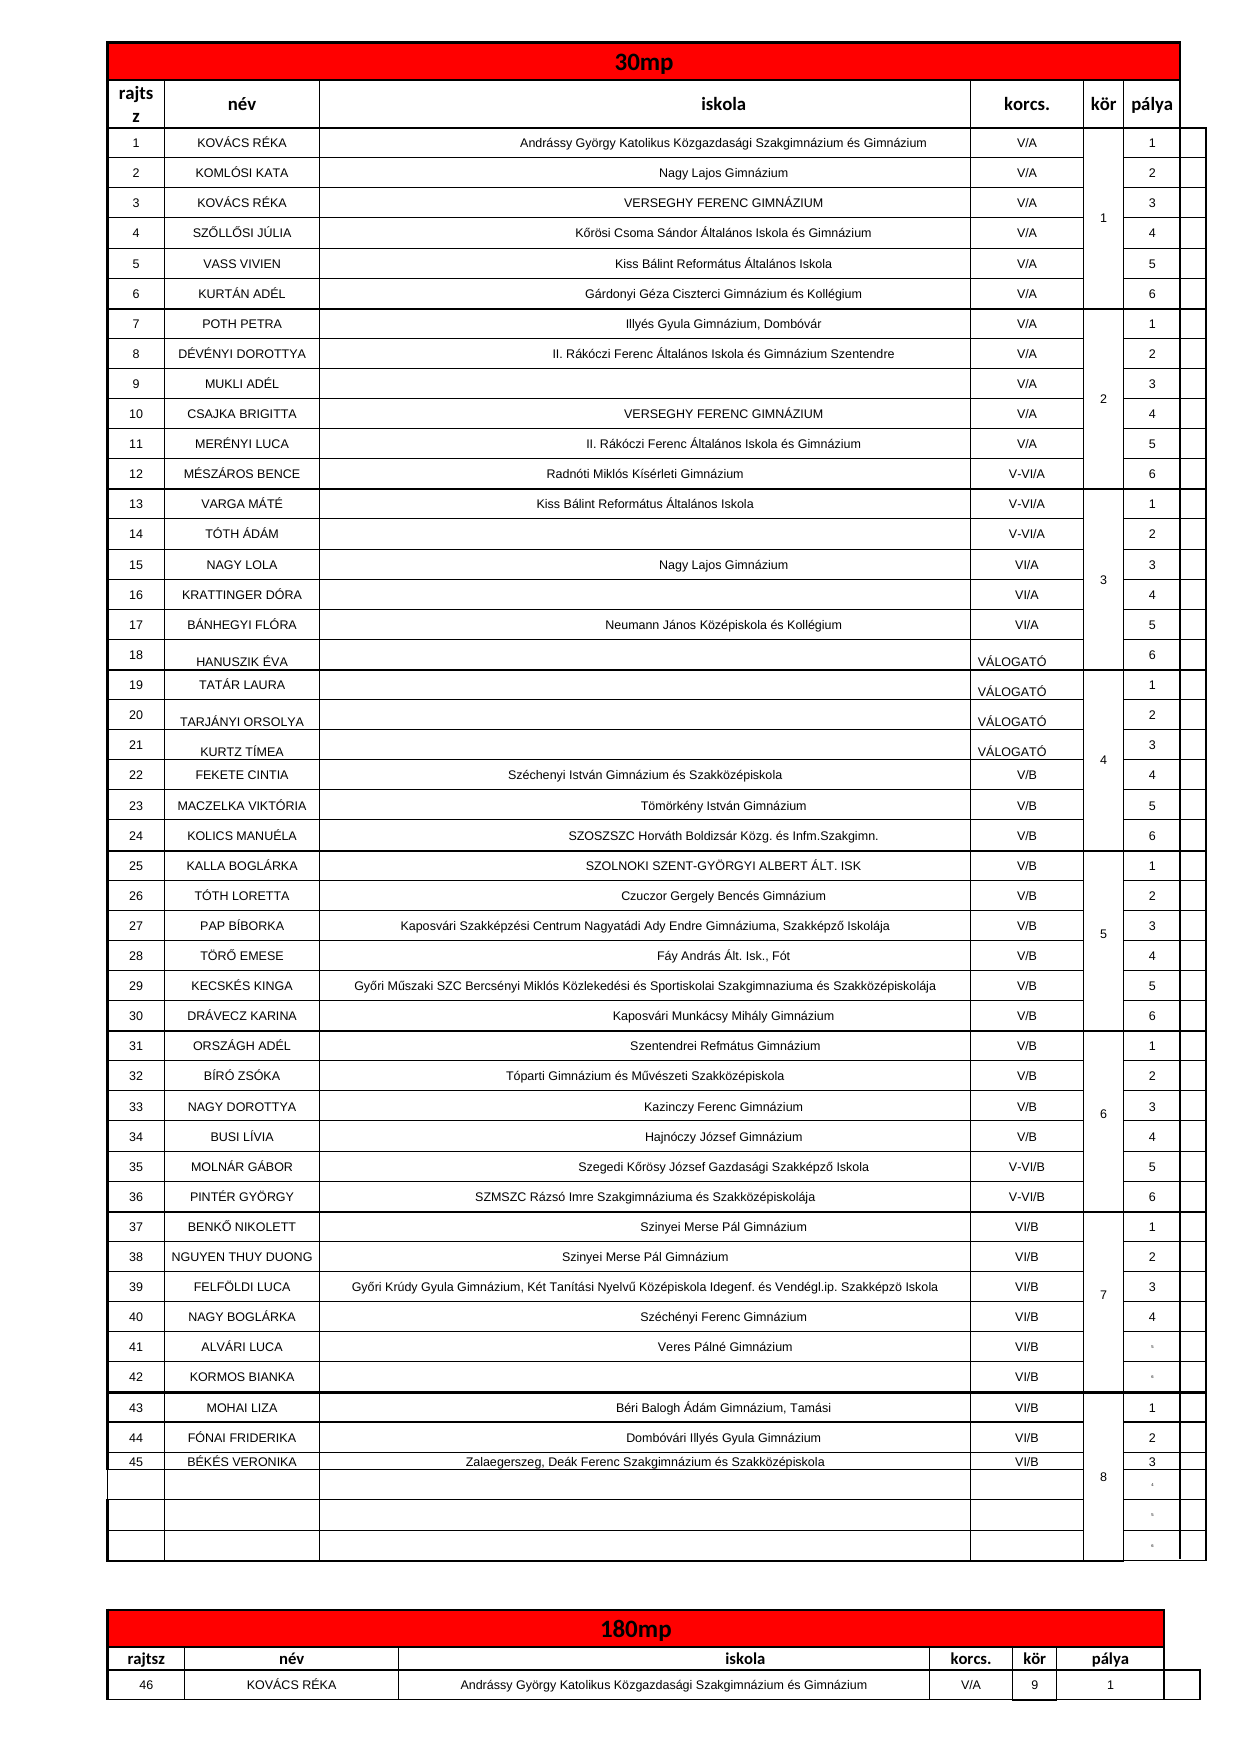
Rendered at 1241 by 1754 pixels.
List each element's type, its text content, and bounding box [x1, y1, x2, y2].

table_cell 6 [1124, 459, 1179, 488]
table_cell V/A [971, 188, 1083, 217]
table_cell Kiss Bálint Református Általános Iskola [320, 490, 970, 518]
table_cell NGUYEN THUY DUONG [165, 1242, 319, 1271]
table_cell VI/B [971, 1213, 1083, 1241]
table_cell PINTÉR GYÖRGY [165, 1182, 319, 1211]
table_cell V/B [971, 1121, 1083, 1151]
table_cell SZMSZC Rázsó Imre Szakgimnáziuma és Szakközépiskolája [320, 1182, 970, 1211]
table_cell 18 [109, 640, 164, 669]
table_cell pálya [1057, 1648, 1163, 1669]
table_cell korcs. [971, 81, 1083, 127]
table_cell 6 [109, 279, 164, 308]
table_cell V-VI/A [971, 459, 1083, 488]
table_cell 15 [109, 550, 164, 578]
table_cell Kaposvári Szakképzési Centrum Nagyatádi Ady Endre Gimnáziuma, Szakképző Iskolája [320, 911, 970, 940]
table_cell 2 [109, 158, 164, 187]
table_cell PAP BÍBORKA [165, 911, 319, 940]
table_cell [320, 1032, 477, 1060]
table_cell [477, 700, 970, 729]
table_cell 1 [1124, 129, 1179, 157]
table_cell 6 [1124, 279, 1179, 308]
table_cell VASS VIVIEN [165, 249, 319, 277]
table_cell 46 [109, 1671, 184, 1699]
table_cell V/A [971, 369, 1083, 398]
table_header [1181, 41, 1206, 79]
table_cell KOMLÓSI KATA [165, 158, 319, 187]
table_cell Neumann János Középiskola és Kollégium [477, 610, 970, 639]
table_cell 5 [1124, 610, 1179, 639]
table_cell [320, 339, 477, 368]
table_cell iskola [477, 81, 970, 127]
table_cell KOVÁCS RÉKA [165, 188, 319, 217]
table_cell V/B [971, 1001, 1083, 1030]
table_cell CSAJKA BRIGITTA [165, 399, 319, 428]
table_cell korcs. [930, 1648, 1012, 1669]
table_cell Illyés Gyula Gimnázium, Dombóvár [477, 310, 970, 338]
table_cell [165, 1531, 319, 1559]
table_cell [320, 852, 477, 879]
table_cell 7 [1084, 1213, 1123, 1391]
table_cell V/A [971, 129, 1083, 157]
table_cell [1181, 490, 1205, 518]
table_cell VÁLOGATÓ [971, 671, 1083, 699]
table_cell [1181, 610, 1205, 639]
table_cell [320, 369, 477, 398]
table_cell 43 [109, 1394, 164, 1421]
table_cell 6 [1084, 1032, 1123, 1211]
table_cell VI/A [971, 580, 1083, 609]
table_cell Dombóvári Illyés Gyula Gimnázium [477, 1423, 970, 1452]
table_cell TÓTH ÁDÁM [165, 519, 319, 548]
table_cell NAGY LOLA [165, 550, 319, 578]
table_cell 5 [1124, 1500, 1179, 1529]
table_cell 22 [109, 760, 164, 789]
table_cell [1181, 580, 1205, 609]
table_cell [320, 81, 477, 127]
table_cell DÉVÉNYI DOROTTYA [165, 339, 319, 368]
table_cell 5 [1084, 852, 1123, 1030]
table_cell HANUSZIK ÉVA [165, 640, 319, 669]
table_cell [1181, 550, 1205, 578]
table_cell KURTÁN ADÉL [165, 279, 319, 308]
table_cell V/A [971, 158, 1083, 187]
table_cell VI/B [971, 1362, 1083, 1391]
table_cell [971, 1500, 1083, 1529]
table_cell [477, 1531, 970, 1559]
table_cell [320, 700, 477, 729]
table_cell KRATTINGER DÓRA [165, 580, 319, 609]
table_cell V/B [971, 881, 1083, 910]
table_cell KOLICS MANUÉLA [165, 820, 319, 849]
table_cell [1181, 911, 1205, 940]
table_cell [1181, 1091, 1205, 1120]
table_cell [477, 1470, 970, 1499]
table_cell 36 [109, 1182, 164, 1211]
table_cell Szinyei Merse Pál Gimnázium [477, 1213, 970, 1241]
table_cell 6 [1124, 1001, 1179, 1030]
table_cell MÉSZÁROS BENCE [165, 459, 319, 488]
table_cell II. Rákóczi Ferenc Általános Iskola és Gimnázium [477, 429, 970, 458]
table_cell VARGA MÁTÉ [165, 490, 319, 518]
table_cell [1181, 730, 1205, 759]
table_cell KALLA BOGLÁRKA [165, 852, 319, 879]
table_cell Szinyei Merse Pál Gimnázium [320, 1242, 970, 1271]
table_cell [1181, 310, 1205, 338]
table_cell KOVÁCS RÉKA [185, 1671, 398, 1699]
table_cell ALVÁRI LUCA [165, 1332, 319, 1361]
table_cell VI/B [971, 1272, 1083, 1301]
table_cell V/A [971, 399, 1083, 428]
table_cell [320, 279, 477, 308]
table_cell [1181, 1394, 1205, 1421]
table_cell 8 [1084, 1394, 1123, 1559]
table_cell 39 [109, 1272, 164, 1301]
table_cell [320, 158, 477, 187]
table_cell 45 [109, 1453, 164, 1469]
table_cell 3 [109, 188, 164, 217]
table_cell 4 [1124, 1470, 1179, 1499]
table_cell [320, 218, 477, 247]
table_cell VÁLOGATÓ [971, 640, 1083, 669]
table_cell 7 [109, 310, 164, 338]
table_cell 40 [109, 1302, 164, 1331]
table_cell 1 [1124, 852, 1179, 879]
table_cell Nagy Lajos Gimnázium [477, 158, 970, 187]
table_cell 33 [109, 1091, 164, 1120]
table_cell V/B [971, 941, 1083, 970]
table_header 30mp [109, 44, 1179, 79]
table_cell [1181, 429, 1205, 458]
table_cell 2 [1124, 881, 1179, 910]
table_cell NAGY BOGLÁRKA [165, 1302, 319, 1331]
table_cell [320, 1091, 477, 1120]
table_cell 4 [1084, 671, 1123, 849]
table_cell 44 [109, 1423, 164, 1452]
table_cell [1181, 971, 1205, 1000]
table_cell Kiss Bálint Református Általános Iskola [477, 249, 970, 277]
table_cell KOVÁCS RÉKA [165, 129, 319, 157]
table_cell 37 [109, 1213, 164, 1241]
table_cell [1181, 279, 1205, 308]
table_cell VI/A [971, 610, 1083, 639]
table_cell Andrássy György Katolikus Közgazdasági Szakgimnázium és Gimnázium [477, 129, 970, 157]
table_cell V/A [930, 1671, 1012, 1699]
table_cell TARJÁNYI ORSOLYA [165, 700, 319, 729]
table_cell 4 [1124, 941, 1179, 970]
table_cell [320, 1213, 477, 1241]
table_cell TATÁR LAURA [165, 671, 319, 699]
table_cell V/B [971, 1061, 1083, 1090]
table_cell 5 [1124, 790, 1179, 819]
table_cell [1181, 1242, 1205, 1271]
table_cell 14 [109, 519, 164, 548]
table_cell rajtsz [109, 1648, 184, 1669]
table_cell 26 [109, 881, 164, 910]
table_cell [477, 580, 970, 609]
table_cell 42 [109, 1362, 164, 1391]
table_cell Andrássy György Katolikus Közgazdasági Szakgimnázium és Gimnázium [399, 1671, 929, 1699]
table_cell [1181, 1121, 1205, 1151]
table_cell [320, 881, 477, 910]
table_cell 2 [1084, 310, 1123, 488]
table_cell 3 [1124, 188, 1179, 217]
table_cell MUKLI ADÉL [165, 369, 319, 398]
table_cell VÁLOGATÓ [971, 730, 1083, 759]
table_cell [165, 1500, 319, 1529]
table_cell Radnóti Miklós Kísérleti Gimnázium [320, 459, 970, 488]
table_cell Gárdonyi Géza Ciszterci Gimnázium és Kollégium [477, 279, 970, 308]
table_cell VI/B [971, 1302, 1083, 1331]
table_cell VERSEGHY FERENC GIMNÁZIUM [477, 399, 970, 428]
table_cell 4 [1124, 1121, 1179, 1151]
table_cell 9 [1013, 1671, 1056, 1699]
table_cell VI/B [971, 1394, 1083, 1421]
table_cell Fáy András Ált. Isk., Fót [477, 941, 970, 970]
table_cell [1181, 1213, 1205, 1241]
table_cell [320, 941, 477, 970]
table_cell DRÁVECZ KARINA [165, 1001, 319, 1030]
table_cell 3 [1124, 369, 1179, 398]
table_cell Tömörkény István Gimnázium [477, 790, 970, 819]
table_cell 4 [1124, 218, 1179, 247]
table_cell SZOSZSZC Horváth Boldizsár Közg. és Infm.Szakgimn. [477, 820, 970, 849]
table_cell Győri Műszaki SZC Bercsényi Miklós Közlekedési és Sportiskolai Szakgimnaziuma és Szakközépiskolája [320, 971, 970, 1000]
table_cell 16 [109, 580, 164, 609]
table_cell V-VI/A [971, 490, 1083, 518]
table_cell VÁLOGATÓ [971, 700, 1083, 729]
table_cell 34 [109, 1121, 164, 1151]
table_cell 1 [109, 129, 164, 157]
table_cell [320, 519, 477, 548]
table_cell [1181, 1152, 1205, 1181]
table_cell [320, 310, 477, 338]
table_cell 10 [109, 399, 164, 428]
table_cell [1181, 369, 1205, 398]
table_cell V-VI/A [971, 519, 1083, 548]
table_cell Zalaegerszeg, Deák Ferenc Szakgimnázium és Szakközépiskola [320, 1453, 970, 1469]
table_cell 17 [109, 610, 164, 639]
table_cell [320, 1500, 477, 1529]
table_cell név [165, 81, 319, 127]
table_cell 3 [1124, 911, 1179, 940]
table_cell 35 [109, 1152, 164, 1181]
table_cell Szentendrei Refmátus Gimnázium [477, 1032, 970, 1060]
table_cell [1181, 218, 1205, 247]
table_cell [1181, 1001, 1205, 1030]
table_cell V/B [971, 911, 1083, 940]
table_cell 6 [1124, 1531, 1179, 1559]
table_cell V/B [971, 971, 1083, 1000]
table_cell [320, 1001, 477, 1030]
table_cell TÓTH LORETTA [165, 881, 319, 910]
table_cell rajtsz [109, 81, 164, 127]
table_header [1165, 1609, 1200, 1646]
table_cell Hajnóczy József Gimnázium [477, 1121, 970, 1151]
table_cell [320, 1394, 477, 1421]
table_cell 5 [1124, 1152, 1179, 1181]
table_cell 19 [109, 671, 164, 699]
table_cell Kaposvári Munkácsy Mihály Gimnázium [477, 1001, 970, 1030]
table_cell VERSEGHY FERENC GIMNÁZIUM [477, 188, 970, 217]
table_cell [320, 1121, 477, 1151]
table_cell BUSI LÍVIA [165, 1121, 319, 1151]
table_cell TÖRŐ EMESE [165, 941, 319, 970]
table_cell 1 [1057, 1671, 1163, 1699]
table_cell MOHAI LIZA [165, 1394, 319, 1421]
table_cell [399, 1648, 561, 1669]
table_cell [320, 129, 477, 157]
table_cell 3 [1124, 1272, 1179, 1301]
table_cell 6 [1124, 640, 1179, 669]
table_cell [320, 429, 477, 458]
table_cell [1181, 519, 1205, 548]
table_cell 29 [109, 971, 164, 1000]
table_cell ORSZÁGH ADÉL [165, 1032, 319, 1060]
table_cell BÁNHEGYI FLÓRA [165, 610, 319, 639]
table_cell Győri Krúdy Gyula Gimnázium, Két Tanítási Nyelvű Középiskola Idegenf. és Vendégl.ip. Szakképzö Iskola [320, 1272, 970, 1301]
table_cell [165, 1470, 319, 1499]
table_cell [1181, 1061, 1205, 1090]
table_cell [320, 1470, 477, 1499]
table_cell [1181, 1453, 1205, 1469]
table_cell [1181, 1032, 1205, 1060]
table_cell [320, 1332, 477, 1361]
table_cell [320, 730, 477, 759]
table_cell 4 [1124, 580, 1179, 609]
table_cell V/B [971, 820, 1083, 849]
table_cell 1 [1124, 1032, 1179, 1060]
table_cell Veres Pálné Gimnázium [477, 1332, 970, 1361]
table_cell [1165, 1671, 1199, 1699]
table_cell VI/A [971, 550, 1083, 578]
table_cell [477, 1500, 970, 1529]
table_cell 27 [109, 911, 164, 940]
table_cell KECSKÉS KINGA [165, 971, 319, 1000]
table_cell 4 [1124, 399, 1179, 428]
table_cell [477, 640, 970, 669]
table_cell Nagy Lajos Gimnázium [477, 550, 970, 578]
table_cell Czuczor Gergely Bencés Gimnázium [477, 881, 970, 910]
table_cell 24 [109, 820, 164, 849]
table_cell [477, 730, 970, 759]
table_cell FEKETE CINTIA [165, 760, 319, 789]
table_cell SZOLNOKI SZENT-GYÖRGYI ALBERT ÁLT. ISK [477, 852, 970, 879]
table_cell 23 [109, 790, 164, 819]
table_cell BENKŐ NIKOLETT [165, 1213, 319, 1241]
table_cell [971, 1531, 1083, 1559]
table_cell [477, 519, 970, 548]
table_cell 9 [109, 369, 164, 398]
table_cell VI/B [971, 1242, 1083, 1271]
table_cell 6 [1124, 1362, 1179, 1391]
table_cell 1 [1084, 129, 1123, 308]
table_cell V/B [971, 790, 1083, 819]
table_cell [477, 671, 970, 699]
table_cell [320, 1362, 477, 1391]
table_cell Tóparti Gimnázium és Művészeti Szakközépiskola [320, 1061, 970, 1090]
table_cell [320, 1152, 477, 1181]
table_cell [320, 550, 477, 578]
table_cell POTH PETRA [165, 310, 319, 338]
table_cell 11 [109, 429, 164, 458]
table_cell 38 [109, 1242, 164, 1271]
table_cell kör [1084, 81, 1123, 127]
table_cell [320, 610, 477, 639]
table_cell [1165, 1646, 1200, 1669]
table_cell 8 [109, 339, 164, 368]
table_cell FELFÖLDI LUCA [165, 1272, 319, 1301]
table_cell [1181, 459, 1205, 488]
table_cell V-VI/B [971, 1182, 1083, 1211]
table_cell 2 [1124, 158, 1179, 187]
table_cell [1181, 640, 1205, 669]
table_cell Béri Balogh Ádám Gimnázium, Tamási [477, 1394, 970, 1421]
table_cell [320, 671, 477, 699]
table_cell Széchényi Ferenc Gimnázium [477, 1302, 970, 1331]
table_cell [1181, 820, 1205, 849]
table_cell iskola [561, 1648, 929, 1669]
table_cell [108, 1470, 164, 1499]
table_cell V/A [971, 310, 1083, 338]
table_cell [1181, 881, 1205, 910]
table_cell 4 [1124, 760, 1179, 789]
table_cell 2 [1124, 519, 1179, 548]
table_cell [1181, 760, 1205, 789]
table_cell VI/B [971, 1332, 1083, 1361]
table_cell 1 [1124, 490, 1179, 518]
table_cell [1181, 941, 1205, 970]
table_cell 4 [109, 218, 164, 247]
table_cell 4 [1124, 1302, 1179, 1331]
table_cell [320, 1302, 477, 1331]
table_cell V/A [971, 339, 1083, 368]
table_cell 3 [1084, 490, 1123, 669]
table_cell KORMOS BIANKA [165, 1362, 319, 1391]
table_cell [320, 399, 477, 428]
table_cell [1181, 1531, 1205, 1559]
table_cell [1181, 1182, 1205, 1211]
table_cell V/A [971, 218, 1083, 247]
table_cell [109, 1531, 164, 1559]
table_cell 2 [1124, 700, 1179, 729]
table_cell [1181, 1332, 1205, 1361]
table_cell 1 [1124, 310, 1179, 338]
table_cell FÓNAI FRIDERIKA [165, 1423, 319, 1452]
table_cell [320, 188, 477, 217]
table_cell [1181, 1500, 1205, 1529]
table_cell 32 [109, 1061, 164, 1090]
table_cell Szegedi Kőrösy József Gazdasági Szakképző Iskola [477, 1152, 970, 1181]
table_cell V/B [971, 1091, 1083, 1120]
table_cell 5 [1124, 1332, 1179, 1361]
table_cell [320, 640, 477, 669]
table_cell 2 [1124, 1423, 1179, 1452]
table_cell SZŐLLŐSI JÚLIA [165, 218, 319, 247]
table_cell [1181, 790, 1205, 819]
table_cell BÉKÉS VERONIKA [165, 1453, 319, 1469]
table_cell [1181, 339, 1205, 368]
table_cell [320, 790, 477, 819]
table_cell MERÉNYI LUCA [165, 429, 319, 458]
table_cell MOLNÁR GÁBOR [165, 1152, 319, 1181]
table_cell [1181, 671, 1205, 699]
table_cell [320, 1423, 477, 1452]
table_cell V/A [971, 429, 1083, 458]
table_cell [1181, 1362, 1205, 1391]
table_cell V/A [971, 249, 1083, 277]
table_cell MACZELKA VIKTÓRIA [165, 790, 319, 819]
table_cell [1181, 79, 1206, 127]
table_cell VI/B [971, 1423, 1083, 1452]
table_cell [320, 820, 477, 849]
table_cell [1181, 700, 1205, 729]
table_cell [320, 1531, 477, 1559]
table_cell Kazinczy Ferenc Gimnázium [477, 1091, 970, 1120]
table_cell 1 [1124, 671, 1179, 699]
table_cell NAGY DOROTTYA [165, 1091, 319, 1120]
table_cell 28 [109, 941, 164, 970]
table_cell 5 [109, 249, 164, 277]
table_cell 31 [109, 1032, 164, 1060]
table_cell [1181, 249, 1205, 277]
table_cell [1181, 188, 1205, 217]
table_cell [320, 249, 477, 277]
table_cell Kőrösi Csoma Sándor Általános Iskola és Gimnázium [477, 218, 970, 247]
table_cell 1 [1124, 1394, 1179, 1421]
table_cell 2 [1124, 1061, 1179, 1090]
table_cell 13 [109, 490, 164, 518]
table_cell 3 [1124, 550, 1179, 578]
table_cell 6 [1124, 1182, 1179, 1211]
table_cell [1181, 1302, 1205, 1331]
table_cell név [185, 1648, 398, 1669]
table_cell V-VI/B [971, 1152, 1083, 1181]
table_cell V/B [971, 852, 1083, 879]
table_cell [1181, 129, 1205, 157]
table_cell 5 [1124, 249, 1179, 277]
table_cell [1181, 158, 1205, 187]
table_header 180mp [109, 1611, 1163, 1646]
table_cell 5 [1124, 971, 1179, 1000]
table_cell 3 [1124, 1453, 1179, 1469]
table_cell V/B [971, 760, 1083, 789]
table_cell 30 [109, 1001, 164, 1030]
table_cell [1181, 399, 1205, 428]
table_cell 3 [1124, 730, 1179, 759]
table_cell BÍRÓ ZSÓKA [165, 1061, 319, 1090]
table_cell 41 [109, 1332, 164, 1361]
table_cell 2 [1124, 339, 1179, 368]
table_cell Széchenyi István Gimnázium és Szakközépiskola [320, 760, 970, 789]
table_cell V/B [971, 1032, 1083, 1060]
table_cell pálya [1124, 81, 1179, 127]
table_cell 5 [1124, 429, 1179, 458]
table_cell II. Rákóczi Ferenc Általános Iskola és Gimnázium Szentendre [477, 339, 970, 368]
table_cell VI/B [971, 1453, 1083, 1469]
table_cell 3 [1124, 1091, 1179, 1120]
table_cell [109, 1500, 164, 1529]
table_cell 20 [109, 700, 164, 729]
table_cell 1 [1124, 1213, 1179, 1241]
table_cell [1181, 1470, 1205, 1499]
table_cell [477, 1362, 970, 1391]
table_cell [320, 580, 477, 609]
table_cell V/A [971, 279, 1083, 308]
table_cell 12 [109, 459, 164, 488]
table_cell [1181, 1272, 1205, 1301]
table_cell [477, 369, 970, 398]
table_cell 25 [109, 852, 164, 879]
table_cell [971, 1470, 1083, 1499]
table_cell KURTZ TÍMEA [165, 730, 319, 759]
table_cell [1181, 1423, 1205, 1452]
table_cell [1181, 852, 1205, 879]
table_cell 6 [1124, 820, 1179, 849]
table_cell kör [1013, 1648, 1056, 1669]
table_cell 21 [109, 730, 164, 759]
table_cell 2 [1124, 1242, 1179, 1271]
